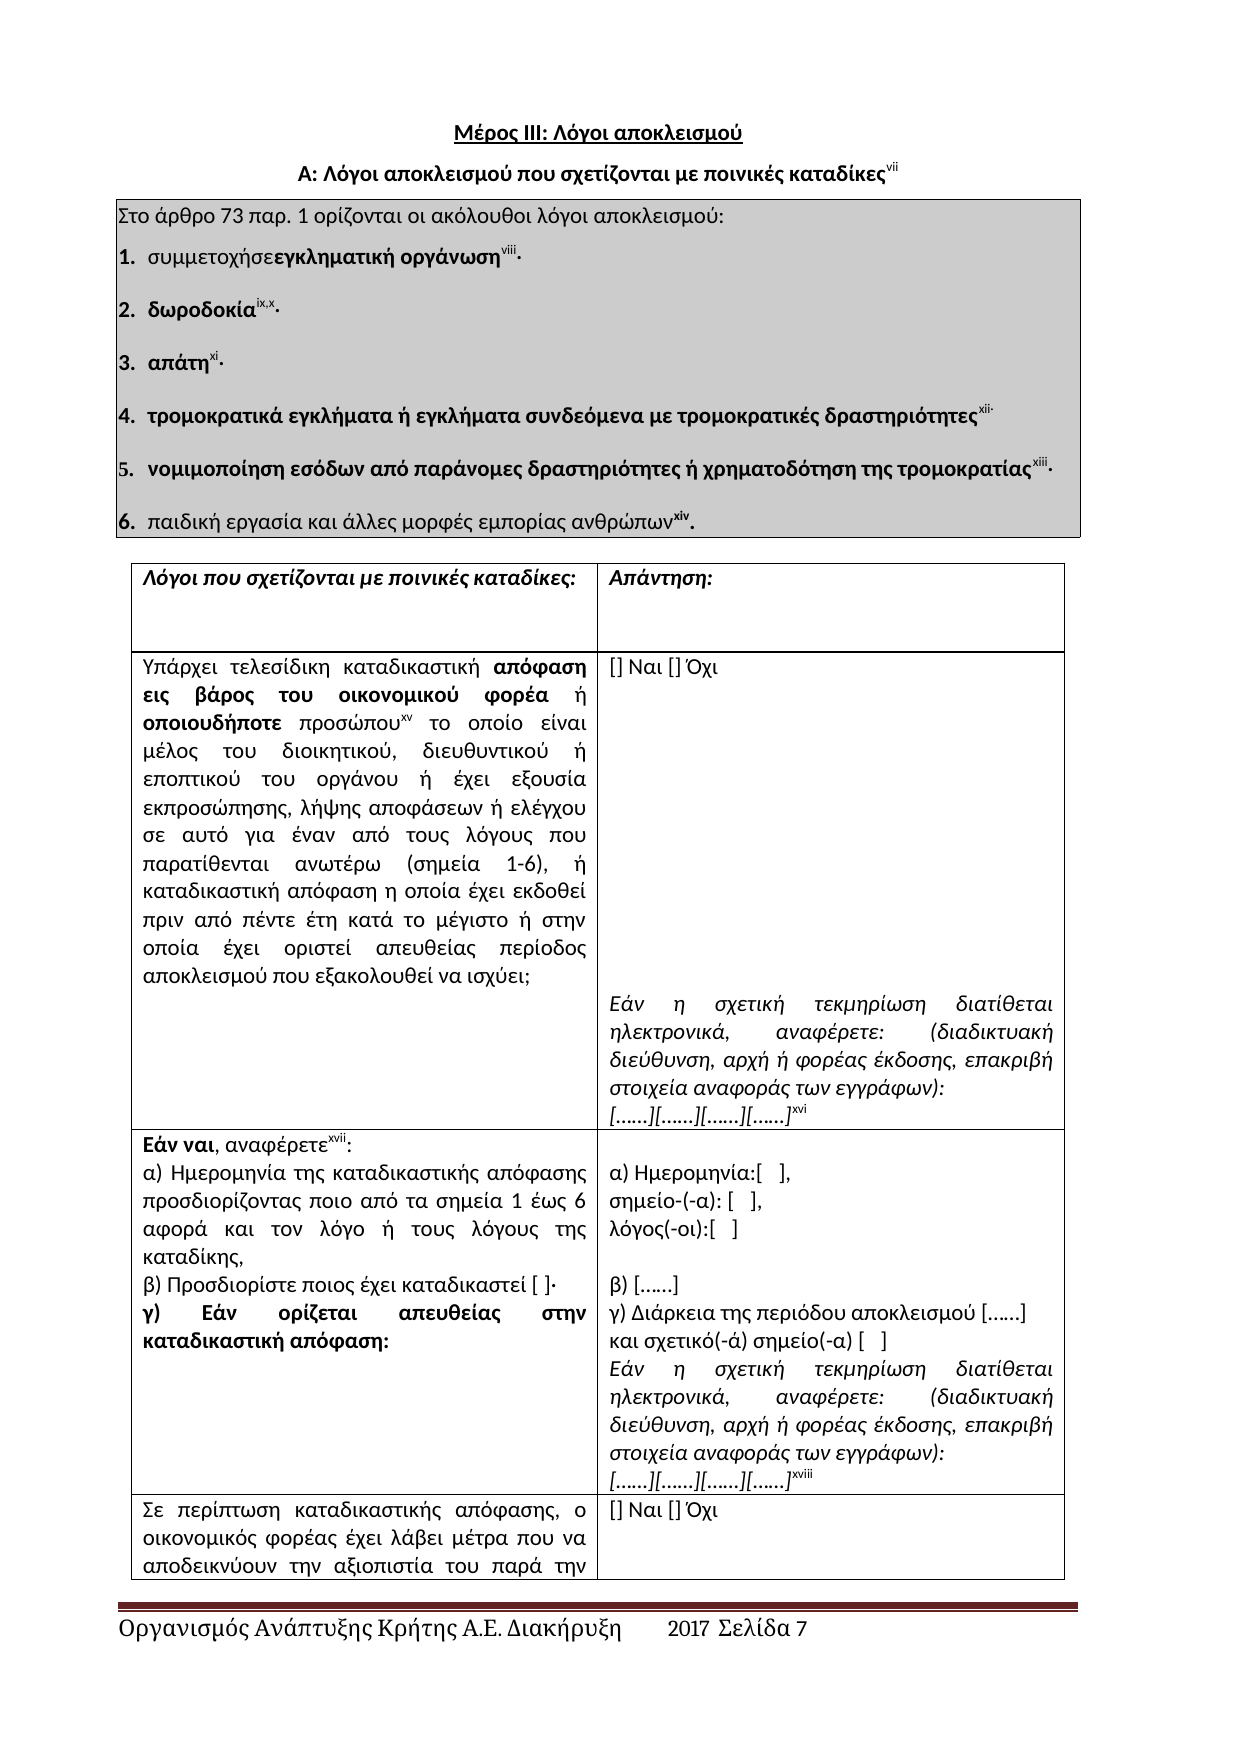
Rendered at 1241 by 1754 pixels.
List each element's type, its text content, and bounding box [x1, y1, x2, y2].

table_header Απάντηση: [598, 564, 1064, 651]
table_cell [132, 1495, 597, 1579]
table_header Λόγοι που σχετίζονται με ποινικές καταδίκες: [132, 564, 597, 651]
list δωροδοκία,· [117, 293, 1080, 323]
text Α: Λόγοι αποκλεισμού που σχετίζονται με ποινικές καταδίκες [118, 159, 1078, 187]
list παιδική εργασία και άλλες μορφές εμπορίας ανθρώπων. [117, 505, 1080, 537]
list συμμετοχήσεεγκληματική οργάνωση· [117, 240, 1080, 270]
table_cell Εάν ναι, αναφέρετε: α) Ημερομηνία της καταδικαστικής απόφασης προσδιορίζοντας ποιο από τα σημεία 1 έως 6 αφορά και τον λόγο ή τους λόγους της καταδίκης, β) Προσδιορίστε ποιος έχει καταδικαστεί [ ]· γ) Εάν ορίζεται απευθείας στην καταδικαστική απόφαση: [132, 1130, 597, 1494]
table_cell [] Ναι [] Όχι [598, 1495, 1064, 1579]
list τρομοκρατικά εγκλήματα ή εγκλήματα συνδεόμενα με τρομοκρατικές δραστηριότητες· [117, 399, 1080, 429]
list απάτη· [117, 346, 1080, 376]
text Μέρος III: Λόγοι αποκλεισμού [118, 118, 1078, 146]
table_cell α) Ημερομηνία:[ ], σημείο-(-α): [ ], λόγος(-οι):[ ] β) [……] γ) Διάρκεια της περιόδου αποκλεισμού [……] και σχετικό(-ά) σημείο(-α) [ ] Εάν η σχετική τεκμηρίωση διατίθεται ηλεκτρονικά, αναφέρετε: (διαδικτυακή διεύθυνση, αρχή ή φορέας έκδοσης, επακριβή στοιχεία αναφοράς των εγγράφων): [……][……][……][……] [598, 1130, 1064, 1494]
text Στο άρθρο 73 παρ. 1 ορίζονται οι ακόλουθοι λόγοι αποκλεισμού: [117, 200, 1080, 229]
table_cell [] Ναι [] Όχι Εάν η σχετική τεκμηρίωση διατίθεται ηλεκτρονικά, αναφέρετε: (διαδικτυακή διεύθυνση, αρχή ή φορέας έκδοσης, επακριβή στοιχεία αναφοράς των εγγράφων): [……][……][……][……] [598, 653, 1064, 1129]
list νομιμοποίηση εσόδων από παράνομες δραστηριότητες ή χρηματοδότηση της τρομοκρατίας· [117, 452, 1080, 482]
table_cell Υπάρχει τελεσίδικη καταδικαστική απόφαση εις βάρος του οικονομικού φορέα ή οποιουδήποτε προσώπου το οποίο είναι μέλος του διοικητικού, διευθυντικού ή εποπτικού του οργάνου ή έχει εξουσία εκπροσώπησης, λήψης αποφάσεων ή ελέγχου σε αυτό για έναν από τους λόγους που παρατίθενται ανωτέρω (σημεία 1-6), ή καταδικαστική απόφαση η οποία έχει εκδοθεί πριν από πέντε έτη κατά το μέγιστο ή στην οποία έχει οριστεί απευθείας περίοδος αποκλεισμού που εξακολουθεί να ισχύει; [132, 653, 597, 1129]
